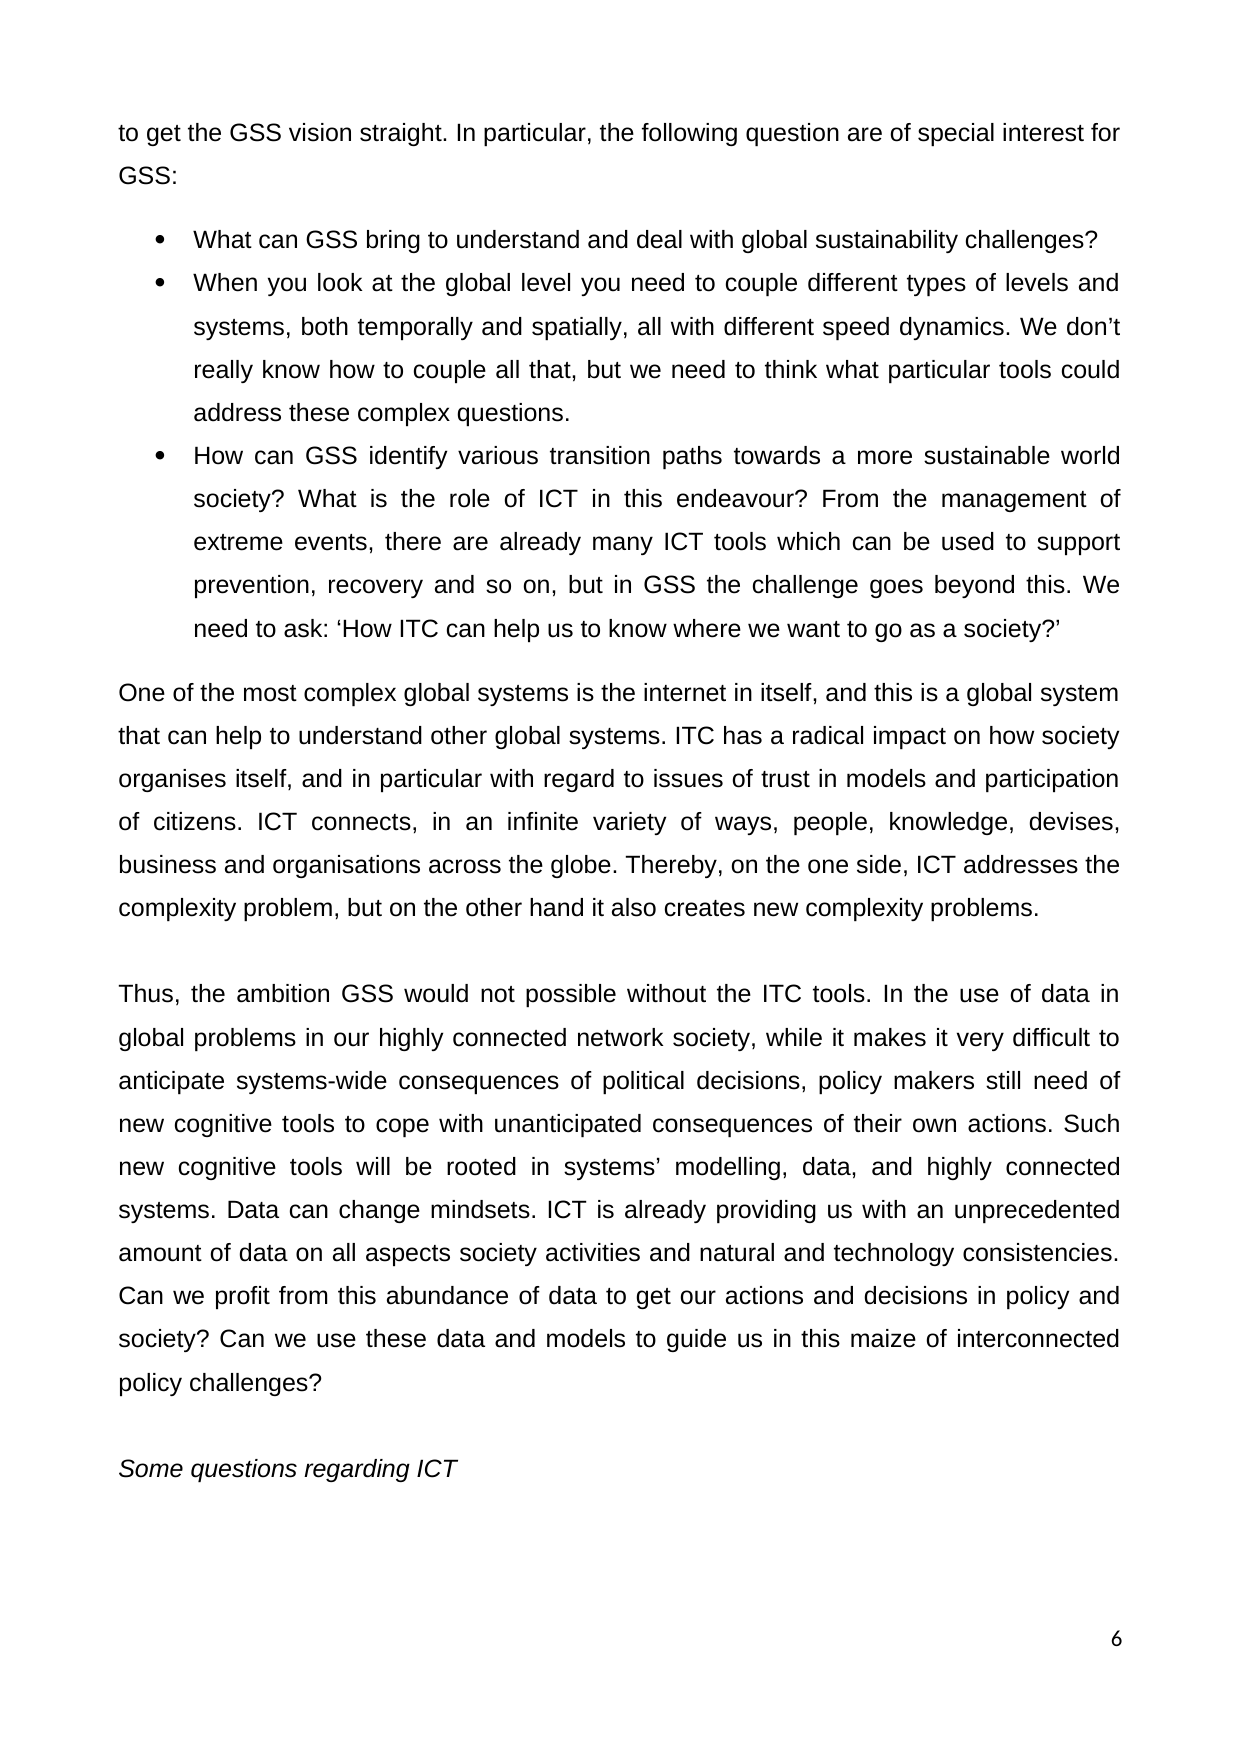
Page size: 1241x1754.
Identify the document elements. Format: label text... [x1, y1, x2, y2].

text One of the most complex global systems is the internet in itself, and this is a global system that can help to understand other global systems. ITC has a radical impact on how society organises itself, and in particular with regard to issues of trust in models and participation of citizens. ICT connects, in an infinite variety of ways, people, knowledge, devises, business and organisations across the globe. Thereby, on the one side, ICT addresses the complexity problem, but on the other hand it also creates new complexity problems. [118, 678, 1122, 922]
list When you look at the global level you need to couple different types of levels and systems, both temporally and spatially, all with different speed dynamics. We don’t really know how to couple all that, but we need to think what particular tools could address these complex questions. [156, 268, 1122, 427]
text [118, 118, 1122, 190]
list How can GSS identify various transition paths towards a more sustainable world society? What is the role of ICT in this endeavour? From the management of extreme events, there are already many ICT tools which can be used to support prevention, recovery and so on, but in GSS the challenge goes beyond this. We need to ask: ‘How ITC can help us to know where we want to go as a society?’ [156, 441, 1122, 642]
text Thus, the ambition GSS would not possible without the ITC tools. In the use of data in global problems in our highly connected network society, while it makes it very difficult to anticipate systems-wide consequences of political decisions, policy makers still need of new cognitive tools to cope with unanticipated consequences of their own actions. Such new cognitive tools will be rooted in systems’ modelling, data, and highly connected systems. Data can change mindsets. ICT is already providing us with an unprecedented amount of data on all aspects society activities and natural and technology consistencies. Can we profit from this abundance of data to get our actions and decisions in policy and society? Can we use these data and models to guide us in this maize of interconnected policy challenges? [118, 979, 1122, 1396]
list What can GSS bring to understand and deal with global sustainability challenges? [156, 225, 1122, 254]
text Some questions regarding ICT [118, 1454, 1122, 1483]
